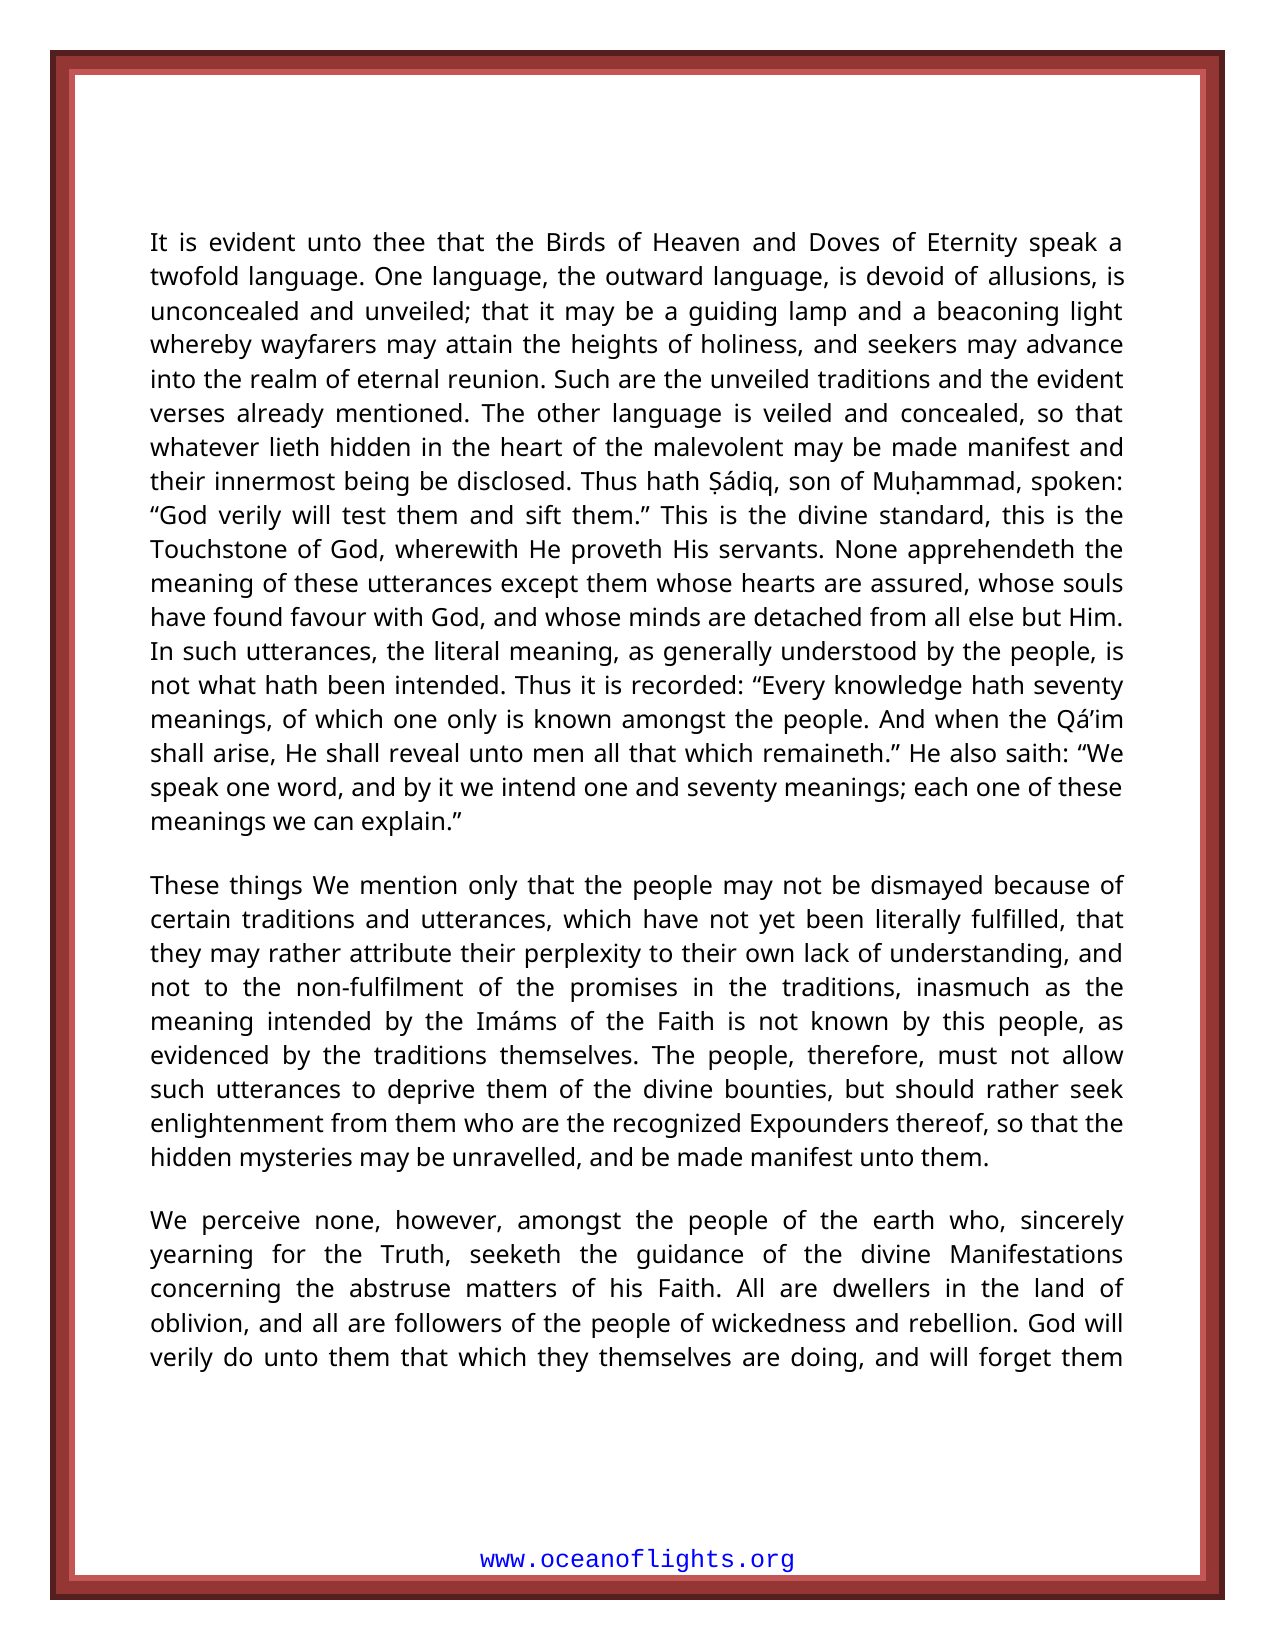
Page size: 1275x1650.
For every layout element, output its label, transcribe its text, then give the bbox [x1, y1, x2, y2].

text It is evident unto thee that the Birds of Heaven and Doves of Eternity speak a twofold language. One language, the outward language, is devoid of allusions, is unconcealed and unveiled; that it may be a guiding lamp and a beaconing light whereby wayfarers may attain the heights of holiness, and seekers may advance into the realm of eternal reunion. Such are the unveiled traditions and the evident verses already mentioned. The other language is veiled and concealed, so that whatever lieth hidden in the heart of the malevolent may be made manifest and their innermost being be disclosed. Thus hath Ṣádiq, son of Muḥammad, spoken: “God verily will test them and sift them.” This is the divine standard, this is the Touchstone of God, wherewith He proveth His servants. None apprehendeth the meaning of these utterances except them whose hearts are assured, whose souls have found favour with God, and whose minds are detached from all else but Him. In such utterances, the literal meaning, as generally understood by the people, is not what hath been intended. Thus it is recorded: “Every knowledge hath seventy meanings, of which one only is known amongst the people. And when the Qá’im shall arise, He shall reveal unto men all that which remaineth.” He also saith: “We speak one word, and by it we intend one and seventy meanings; each one of these meanings we can explain.” [150, 225, 1125, 838]
text These things We mention only that the people may not be dismayed because of certain traditions and utterances, which have not yet been literally fulfilled, that they may rather attribute their perplexity to their own lack of understanding, and not to the non-fulfilment of the promises in the traditions, inasmuch as the meaning intended by the Imáms of the Faith is not known by this people, as evidenced by the traditions themselves. The people, therefore, must not allow such utterances to deprive them of the divine bounties, but should rather seek enlightenment from them who are the recognized Expounders thereof, so that the hidden mysteries may be unravelled, and be made manifest unto them. [150, 867, 1125, 1174]
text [150, 1203, 1125, 1373]
